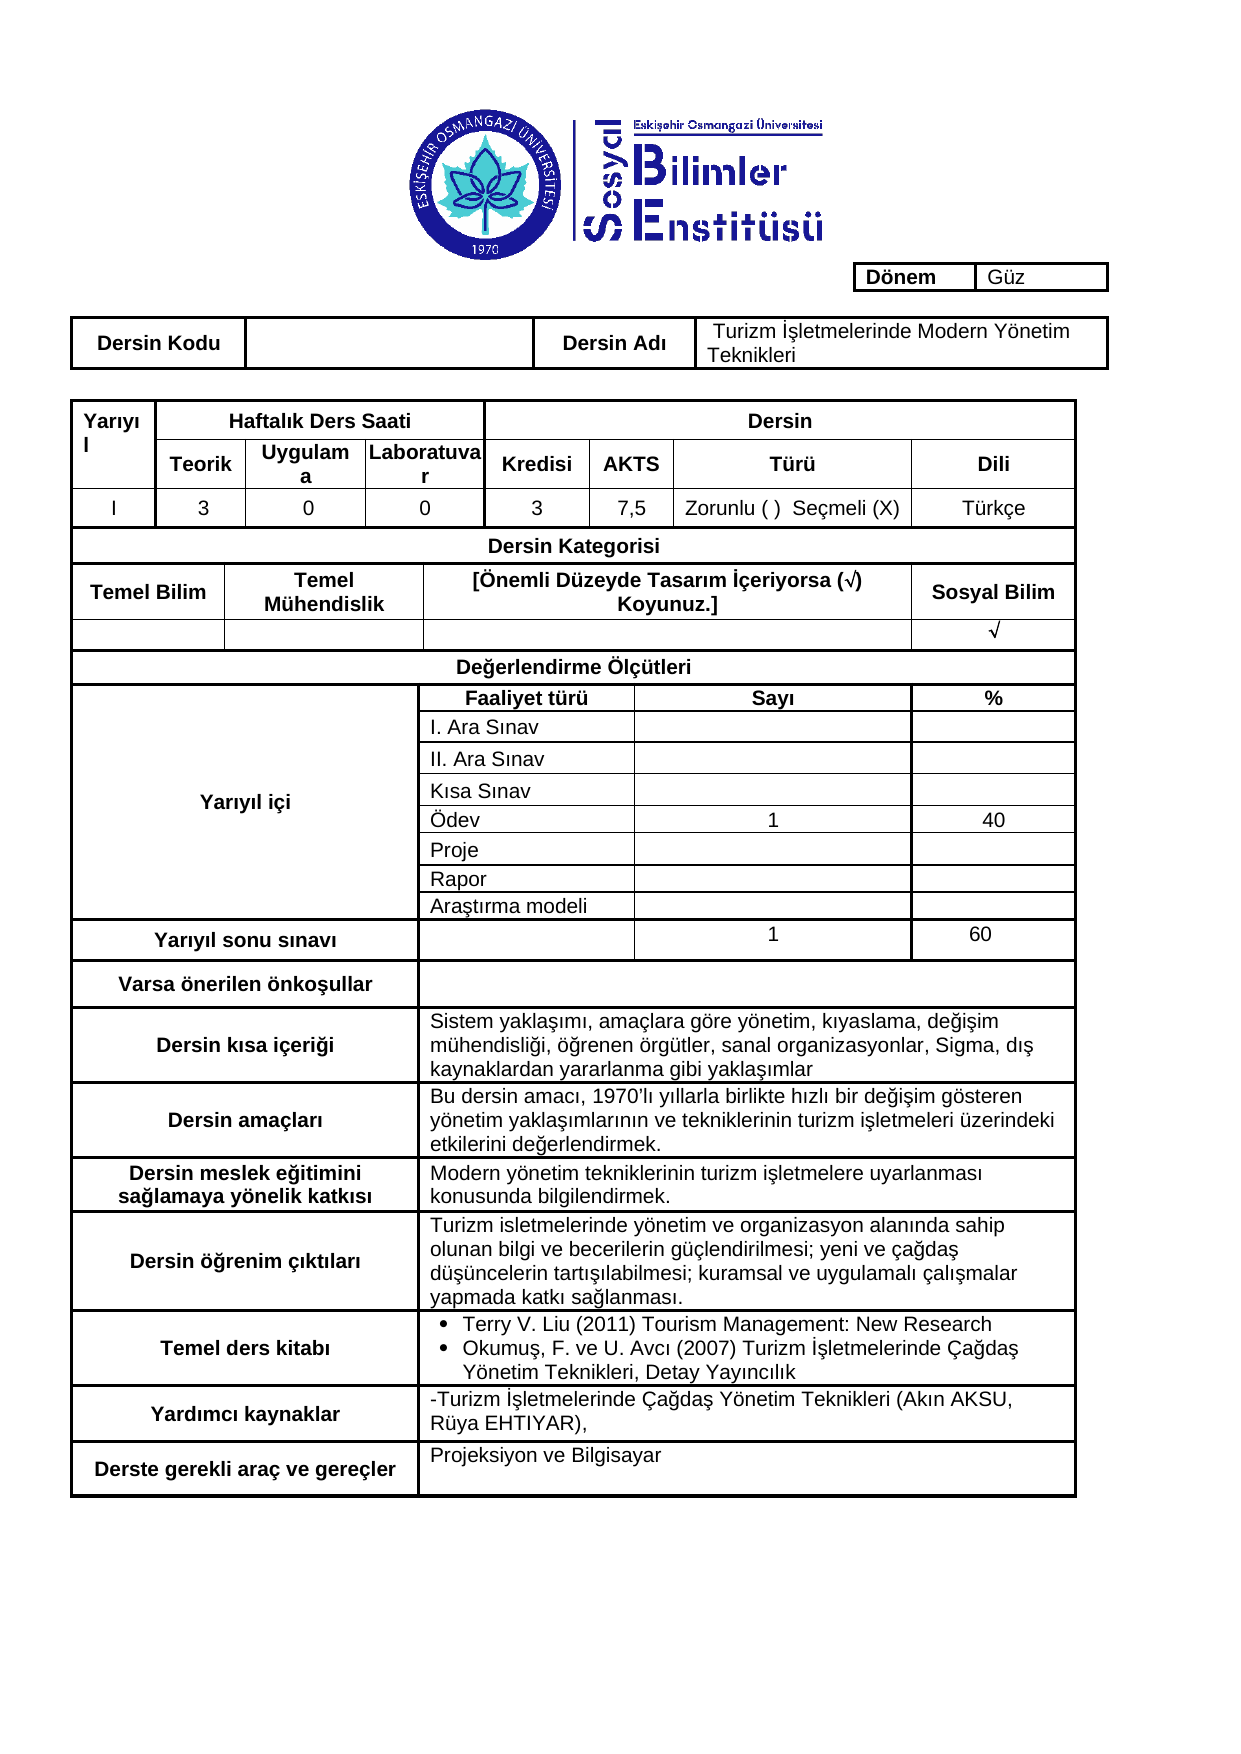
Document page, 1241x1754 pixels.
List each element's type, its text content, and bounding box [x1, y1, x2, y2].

table_header Güz [977, 265, 1106, 289]
table_cell Laboratuvar [366, 440, 483, 488]
table_cell Değerlendirme Ölçütleri [73, 652, 1074, 682]
table_cell 0 [366, 489, 483, 526]
table_cell 0 [246, 489, 365, 526]
table_cell Dersin amaçları [73, 1084, 417, 1156]
table_cell Yarıyıl içi [73, 686, 417, 918]
table_cell -Turizm İşletmelerinde Çağdaş Yönetim Teknikleri (Akın AKSU, Rüya EHTIYAR), [420, 1387, 1074, 1440]
table_header Dersin Adı [535, 319, 694, 367]
table_cell 60 [913, 921, 1074, 959]
table_cell Zorunlu ( ) Seçmeli (X) [674, 489, 911, 526]
table_cell Ödev [420, 806, 634, 832]
table_cell [225, 620, 423, 649]
table_cell Projeksiyon ve Bilgisayar [420, 1443, 1074, 1494]
picture [407, 102, 833, 262]
table_header Yarıyıl [73, 402, 154, 488]
table_cell Uygulama [246, 440, 365, 488]
table_cell Sosyal Bilim [912, 565, 1074, 618]
table_cell Faaliyet türü [420, 686, 634, 709]
table_cell Türü [674, 440, 911, 488]
table_header [247, 319, 532, 367]
table_cell [913, 833, 1074, 864]
table_cell Yardımcı kaynaklar [73, 1387, 417, 1440]
table_cell Dersin Kategorisi [73, 529, 1074, 562]
table_cell [913, 866, 1074, 891]
table_cell Turizm isletmelerinde yönetim ve organizasyon alanında sahip olunan bilgi ve becerilerin güçlendirilmesi; yeni ve çağdaş düşüncelerin tartışılabilmesi; kuramsal ve uygulamalı çalışmalar yapmada katkı sağlanması. [420, 1213, 1074, 1309]
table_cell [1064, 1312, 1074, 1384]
table_cell [635, 712, 910, 741]
table_cell Temel ders kitabı [73, 1312, 417, 1384]
table_cell [913, 743, 1074, 773]
table_cell Yarıyıl sonu sınavı [73, 921, 417, 959]
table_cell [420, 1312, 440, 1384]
table_cell % [913, 686, 1074, 709]
table_cell Varsa önerilen önkoşullar [73, 962, 417, 1006]
table_cell [635, 866, 910, 891]
table_cell Dili [912, 440, 1074, 488]
table_cell [73, 620, 224, 649]
table_cell Dersin öğrenim çıktıları [73, 1213, 417, 1309]
table_cell Rapor [420, 866, 634, 891]
table_cell Teorik [157, 440, 245, 488]
table_cell [Önemli Düzeyde Tasarım İçeriyorsa () Koyunuz.] [424, 565, 911, 618]
table_cell Temel Mühendislik [225, 565, 423, 618]
table_cell Kredisi [486, 440, 589, 488]
table_cell II. Ara Sınav [420, 743, 634, 773]
table_cell 3 [157, 489, 245, 526]
table_cell [420, 962, 1074, 1006]
table_cell 7,5 [590, 489, 673, 526]
table_header Dönem [856, 265, 974, 289]
table_cell Temel Bilim [73, 565, 224, 618]
table_cell [635, 833, 910, 864]
table_cell 1 [635, 921, 910, 959]
table_cell Sistem yaklaşımı, amaçlara göre yönetim, kıyaslama, değişim mühendisliği, öğrenen örgütler, sanal organizasyonlar, Sigma, dış kaynaklardan yararlanma gibi yaklaşımlar [420, 1009, 1074, 1081]
table_cell [635, 774, 910, 805]
table_cell I. Ara Sınav [420, 712, 634, 741]
table_cell I [73, 489, 154, 526]
table_cell [912, 620, 1074, 649]
table_cell Kısa Sınav [420, 774, 634, 805]
table_header Dersin Kodu [73, 319, 244, 367]
table_cell Proje [420, 833, 634, 864]
table_cell [913, 774, 1074, 805]
table_cell Dersin kısa içeriği [73, 1009, 417, 1081]
table_cell 3 [486, 489, 589, 526]
table_cell Türkçe [912, 489, 1074, 526]
table_header Turizm İşletmelerinde Modern Yönetim Teknikleri [697, 319, 1106, 367]
table_cell Modern yönetim tekniklerinin turizm işletmelere uyarlanması konusunda bilgilendirmek. [420, 1159, 1074, 1210]
table_cell 40 [913, 806, 1074, 832]
table_header Dersin [486, 402, 1074, 439]
table_cell [424, 620, 911, 649]
table_cell Sayı [635, 686, 910, 709]
table_cell Araştırma modeli [420, 893, 634, 918]
table_cell [635, 893, 910, 918]
table_cell Derste gerekli araç ve gereçler [73, 1443, 417, 1494]
table_cell [420, 921, 634, 959]
table_cell [635, 743, 910, 773]
table_header Haftalık Ders Saati [157, 402, 483, 439]
table_cell [913, 893, 1074, 918]
table_cell 1 [635, 806, 910, 832]
table_cell [913, 712, 1074, 741]
table_cell Bu dersin amacı, 1970’lı yıllarla birlikte hızlı bir değişim gösteren yönetim yaklaşımlarının ve tekniklerinin turizm işletmeleri üzerindeki etkilerini değerlendirmek. [420, 1084, 1074, 1156]
table_cell Dersin meslek eğitimini sağlamaya yönelik katkısı [73, 1159, 417, 1210]
table_cell AKTS [590, 440, 673, 488]
